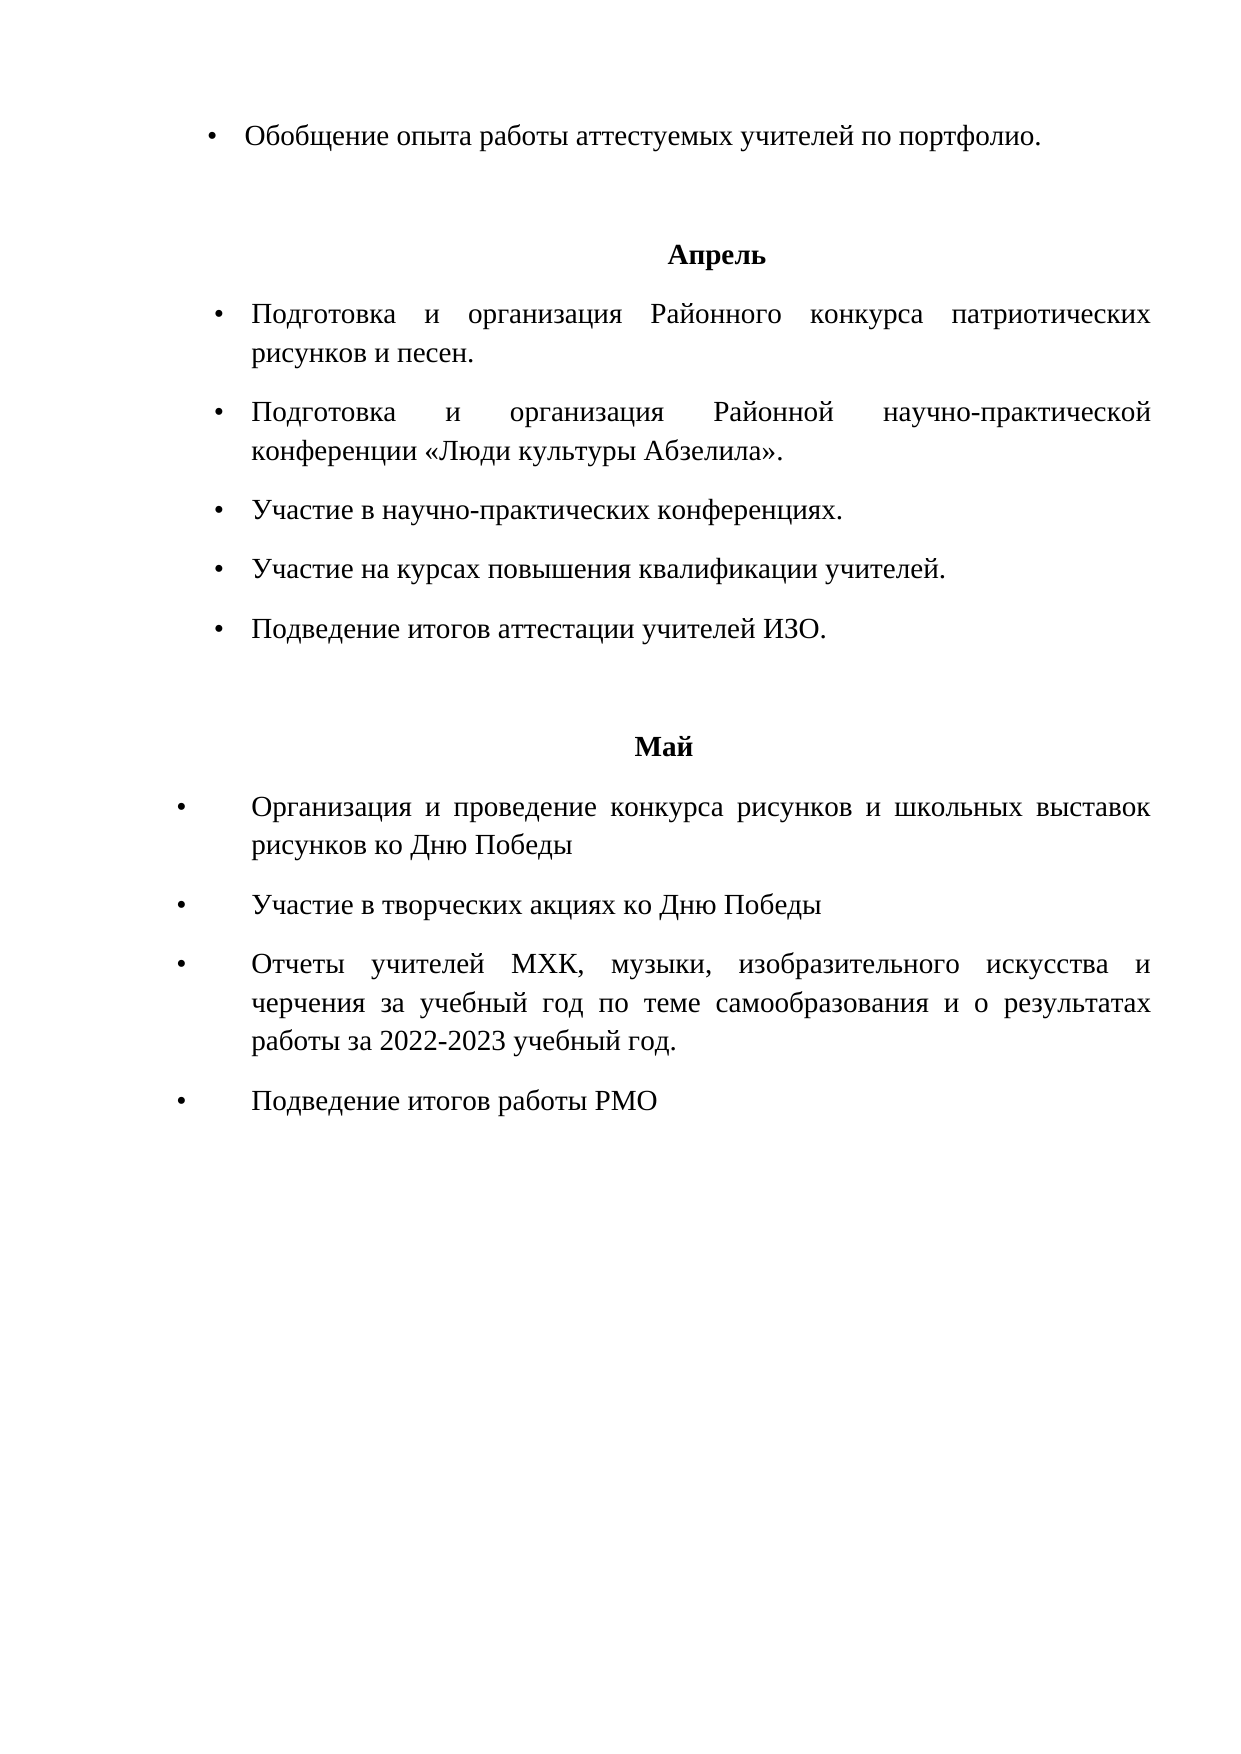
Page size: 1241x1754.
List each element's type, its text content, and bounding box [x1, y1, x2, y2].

list Участие в научно-практических конференциях. [213, 492, 1152, 526]
list Подготовка и организация Районного конкурса патриотических рисунков и песен. [213, 296, 1152, 368]
list Участие на курсах повышения квалификации учителей. [213, 551, 1152, 585]
list Участие в творческих акциях ко Дню Победы [176, 887, 1152, 920]
list Отчеты учителей МХК, музыки, изобразительного искусства и черчения за учебный год по теме самообразования и о результатах работы за 2022-2023 учебный год. [176, 946, 1152, 1057]
list Обобщение опыта работы аттестуемых учителей по портфолио. [207, 118, 1152, 152]
list Май [176, 729, 1152, 763]
list Подведение итогов работы РМО [176, 1083, 1152, 1116]
text Апрель [282, 237, 1152, 270]
list Подготовка и организация Районной научно-практической конференции «Люди культуры Абзелила». [213, 394, 1152, 466]
list Подведение итогов аттестации учителей ИЗО. [213, 611, 1152, 644]
list Организация и проведение конкурса рисунков и школьных выставок рисунков ко Дню Победы [176, 789, 1152, 861]
